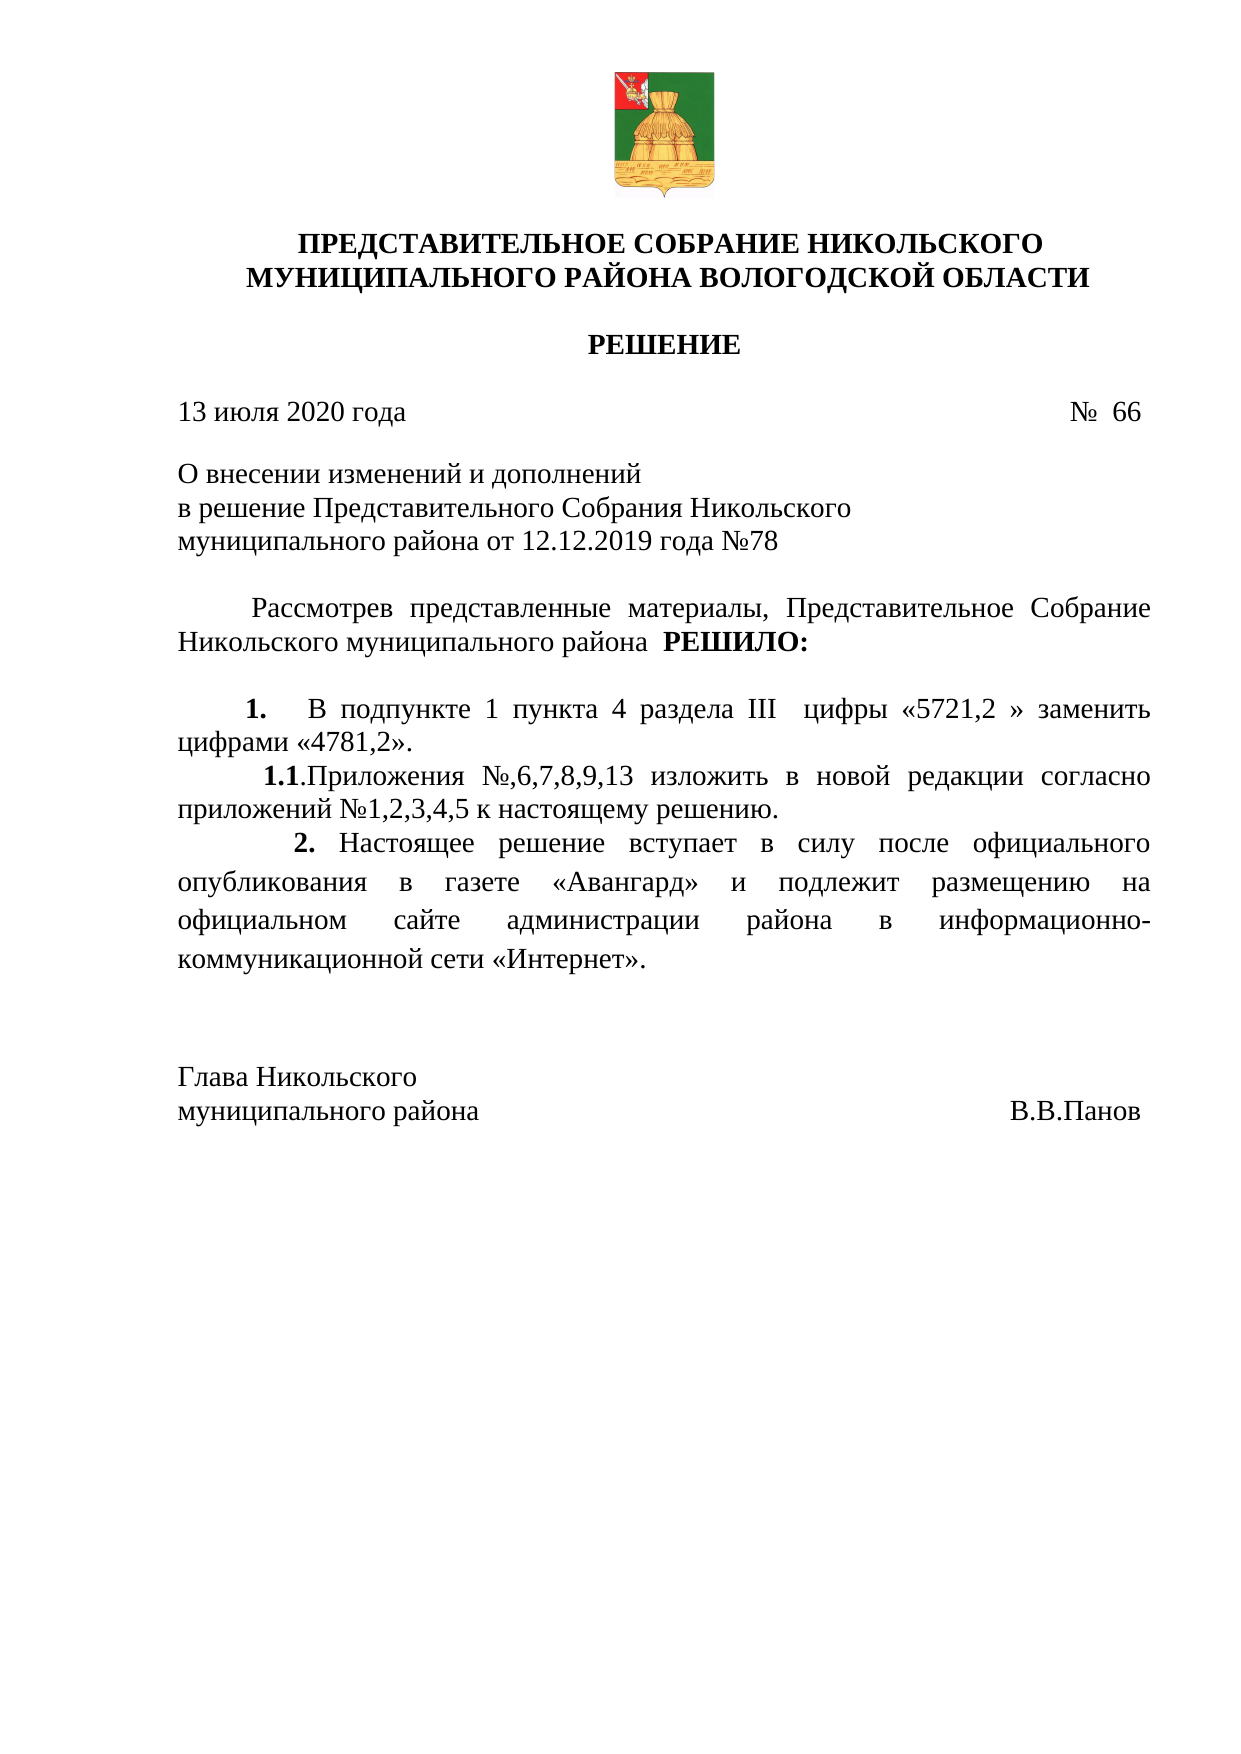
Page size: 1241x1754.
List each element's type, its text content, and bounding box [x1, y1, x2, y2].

text в решение Представительного Собрания Никольского [177, 490, 1152, 523]
text РЕШЕНИЕ [177, 327, 1152, 360]
text 1.1.Приложения №,6,7,8,9,13 изложить в новой редакции согласно приложений №1,2,3,4,5 к настоящему решению. [177, 758, 1152, 825]
text ПРЕДСТАВИТЕЛЬНОЕ СОБРАНИЕ НИКОЛЬСКОГО [177, 226, 1152, 260]
text 1. В подпункте 1 пункта 4 раздела III цифры «5721,2 » заменить цифрами «4781,2». [177, 691, 1152, 758]
text МУНИЦИПАЛЬНОГО РАЙОНА ВОЛОГОДСКОЙ ОБЛАСТИ [177, 260, 1152, 293]
text О внесении изменений и дополнений [177, 456, 1152, 490]
text Рассмотрев представленные материалы, Представительное Собрание Никольского муниципального района РЕШИЛО: [177, 590, 1152, 657]
text муниципального района от 12.12.2019 года №78 [177, 523, 1152, 557]
text муниципального района В.В.Панов [177, 1093, 1152, 1127]
text 2. Настоящее решение вступает в силу после официального опубликования в газете «Авангард» и подлежит размещению на официальном сайте администрации района в информационно-коммуникационной сети «Интернет». [177, 825, 1152, 974]
text 13 июля 2020 года № 66 [177, 394, 1152, 427]
text Глава Никольского [177, 1059, 1152, 1093]
